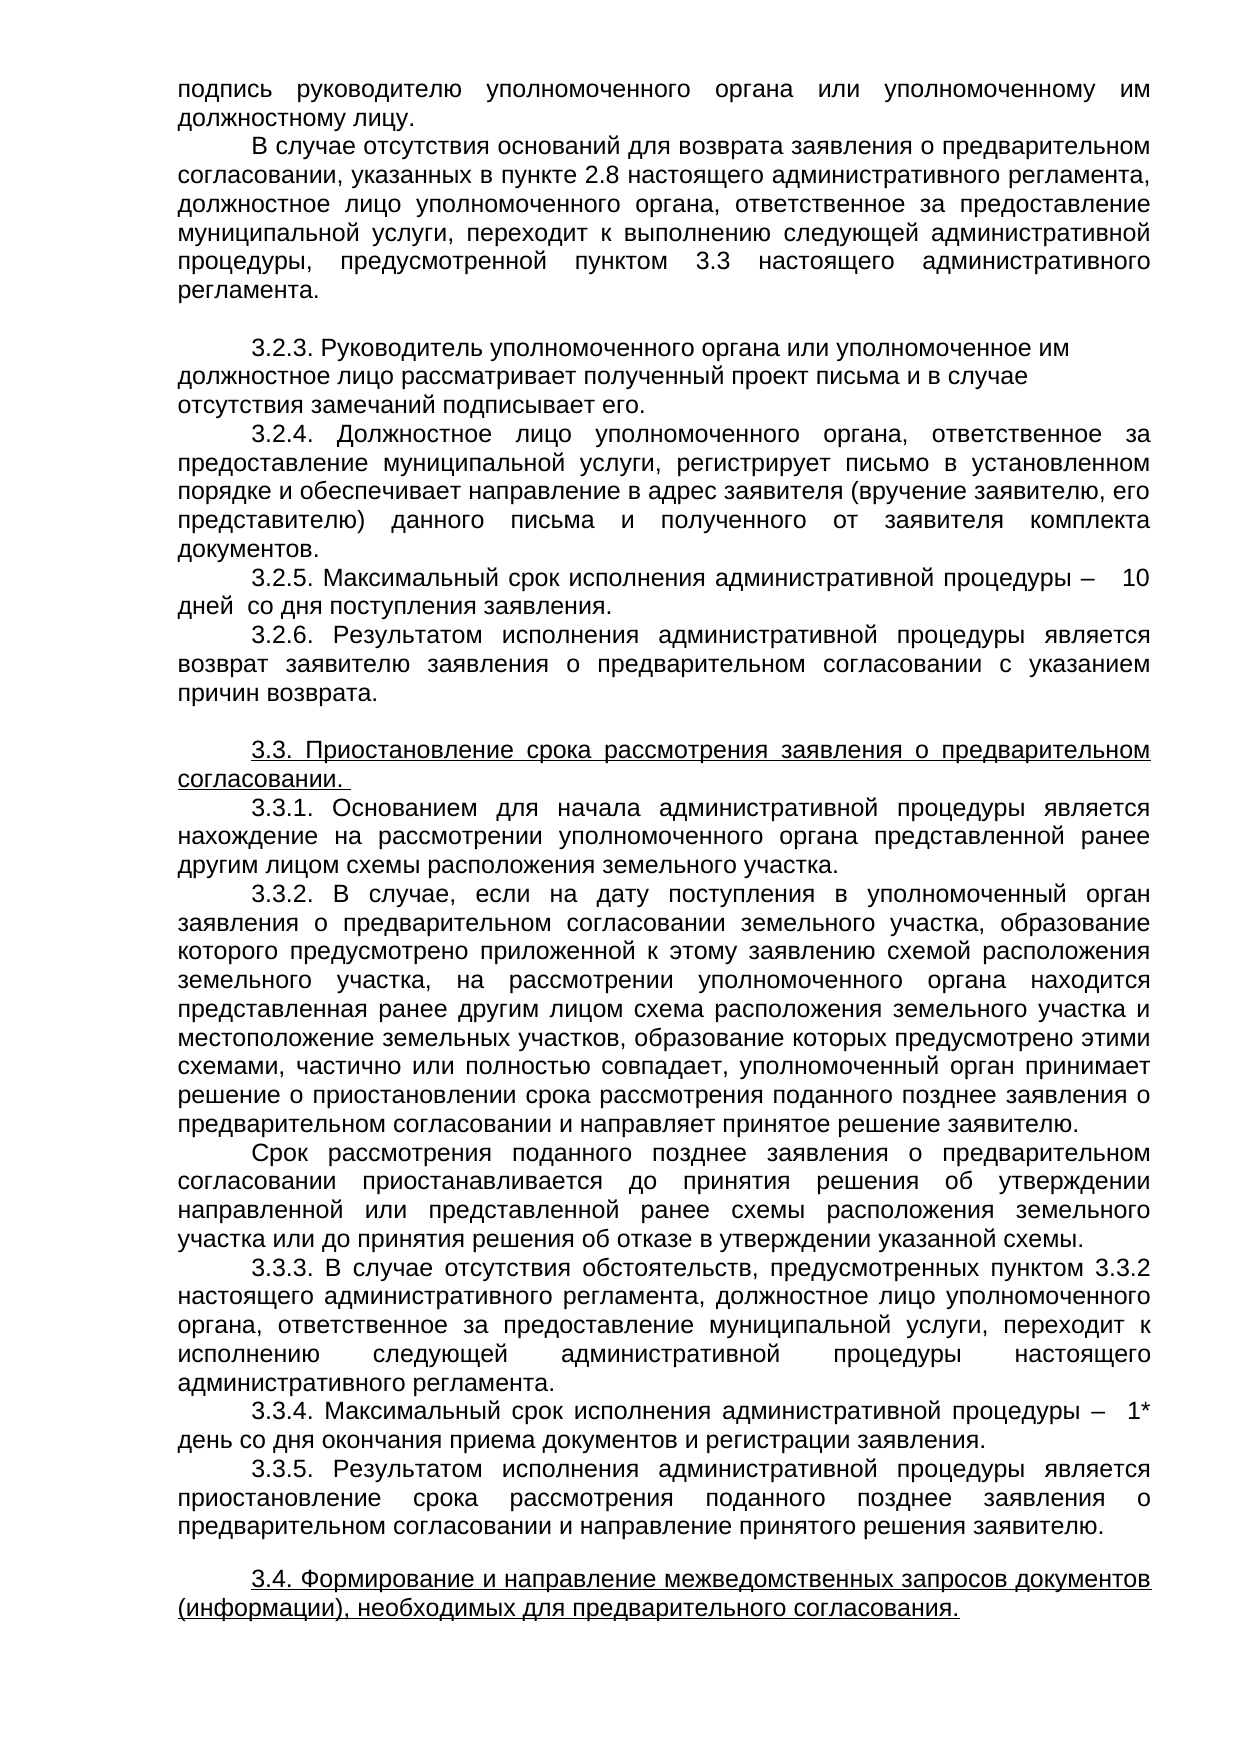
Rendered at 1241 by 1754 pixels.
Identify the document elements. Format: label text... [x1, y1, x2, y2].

text Срок рассмотрения поданного позднее заявления о предварительном согласовании приостанавливается до принятия решения об утверждении направленной или представленной ранее схемы расположения земельного участка или до принятия решения об отказе в утверждении указанной схемы. [177, 1138, 1152, 1253]
text 3.3.2. В случае, если на дату поступления в уполномоченный орган заявления о предварительном согласовании земельного участка, образование которого предусмотрено приложенной к этому заявлению схемой расположения земельного участка, на рассмотрении уполномоченного органа находится представленная ранее другим лицом схема расположения земельного участка и местоположение земельных участков, образование которых предусмотрено этими схемами, частично или полностью совпадает, уполномоченный орган принимает решение о приостановлении срока рассмотрения поданного позднее заявления о предварительном согласовании и направляет принятое решение заявителю. [177, 879, 1152, 1138]
text В случае отсутствия оснований для возврата заявления о предварительном согласовании, указанных в пункте 2.8 настоящего административного регламента, должностное лицо уполномоченного органа, ответственное за предоставление муниципальной услуги, переходит к выполнению следующей административной процедуры, предусмотренной пунктом 3.3 настоящего административного регламента. [177, 131, 1152, 304]
text 3.3.1. Основанием для начала административной процедуры является нахождение на рассмотрении уполномоченного органа представленной ранее другим лицом схемы расположения земельного участка. [177, 793, 1152, 879]
text 3.3.5. Результатом исполнения административной процедуры является приостановление срока рассмотрения поданного позднее заявления о предварительном согласовании и направление принятого решения заявителю. [177, 1454, 1152, 1540]
text 3.2.3. Руководитель уполномоченного органа или уполномоченное им должностное лицо рассматривает полученный проект письма и в случае отсутствия замечаний подписывает его. [177, 333, 1152, 419]
text 3.2.6. Результатом исполнения административной процедуры является возврат заявителю заявления о предварительном согласовании с указанием причин возврата. [177, 620, 1152, 706]
text 3.3.3. В случае отсутствия обстоятельств, предусмотренных пунктом 3.3.2 настоящего административного регламента, должностное лицо уполномоченного органа, ответственное за предоставление муниципальной услуги, переходит к исполнению следующей административной процедуры настоящего административного регламента. [177, 1253, 1152, 1396]
text 3.4. Формирование и направление межведомственных запросов документов (информации), необходимых для предварительного согласования. [177, 1564, 1152, 1622]
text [177, 74, 1152, 131]
text 3.3. Приостановление срока рассмотрения заявления о предварительном согласовании. [177, 735, 1152, 793]
text 3.2.5. Максимальный срок исполнения административной процедуры – 10 дней со дня поступления заявления. [177, 563, 1152, 620]
text 3.3.4. Максимальный срок исполнения административной процедуры – 1* день со дня окончания приема документов и регистрации заявления. [177, 1396, 1152, 1454]
text 3.2.4. Должностное лицо уполномоченного органа, ответственное за предоставление муниципальной услуги, регистрирует письмо в установленном порядке и обеспечивает направление в адрес заявителя (вручение заявителю, его представителю) данного письма и полученного от заявителя комплекта документов. [177, 419, 1152, 563]
